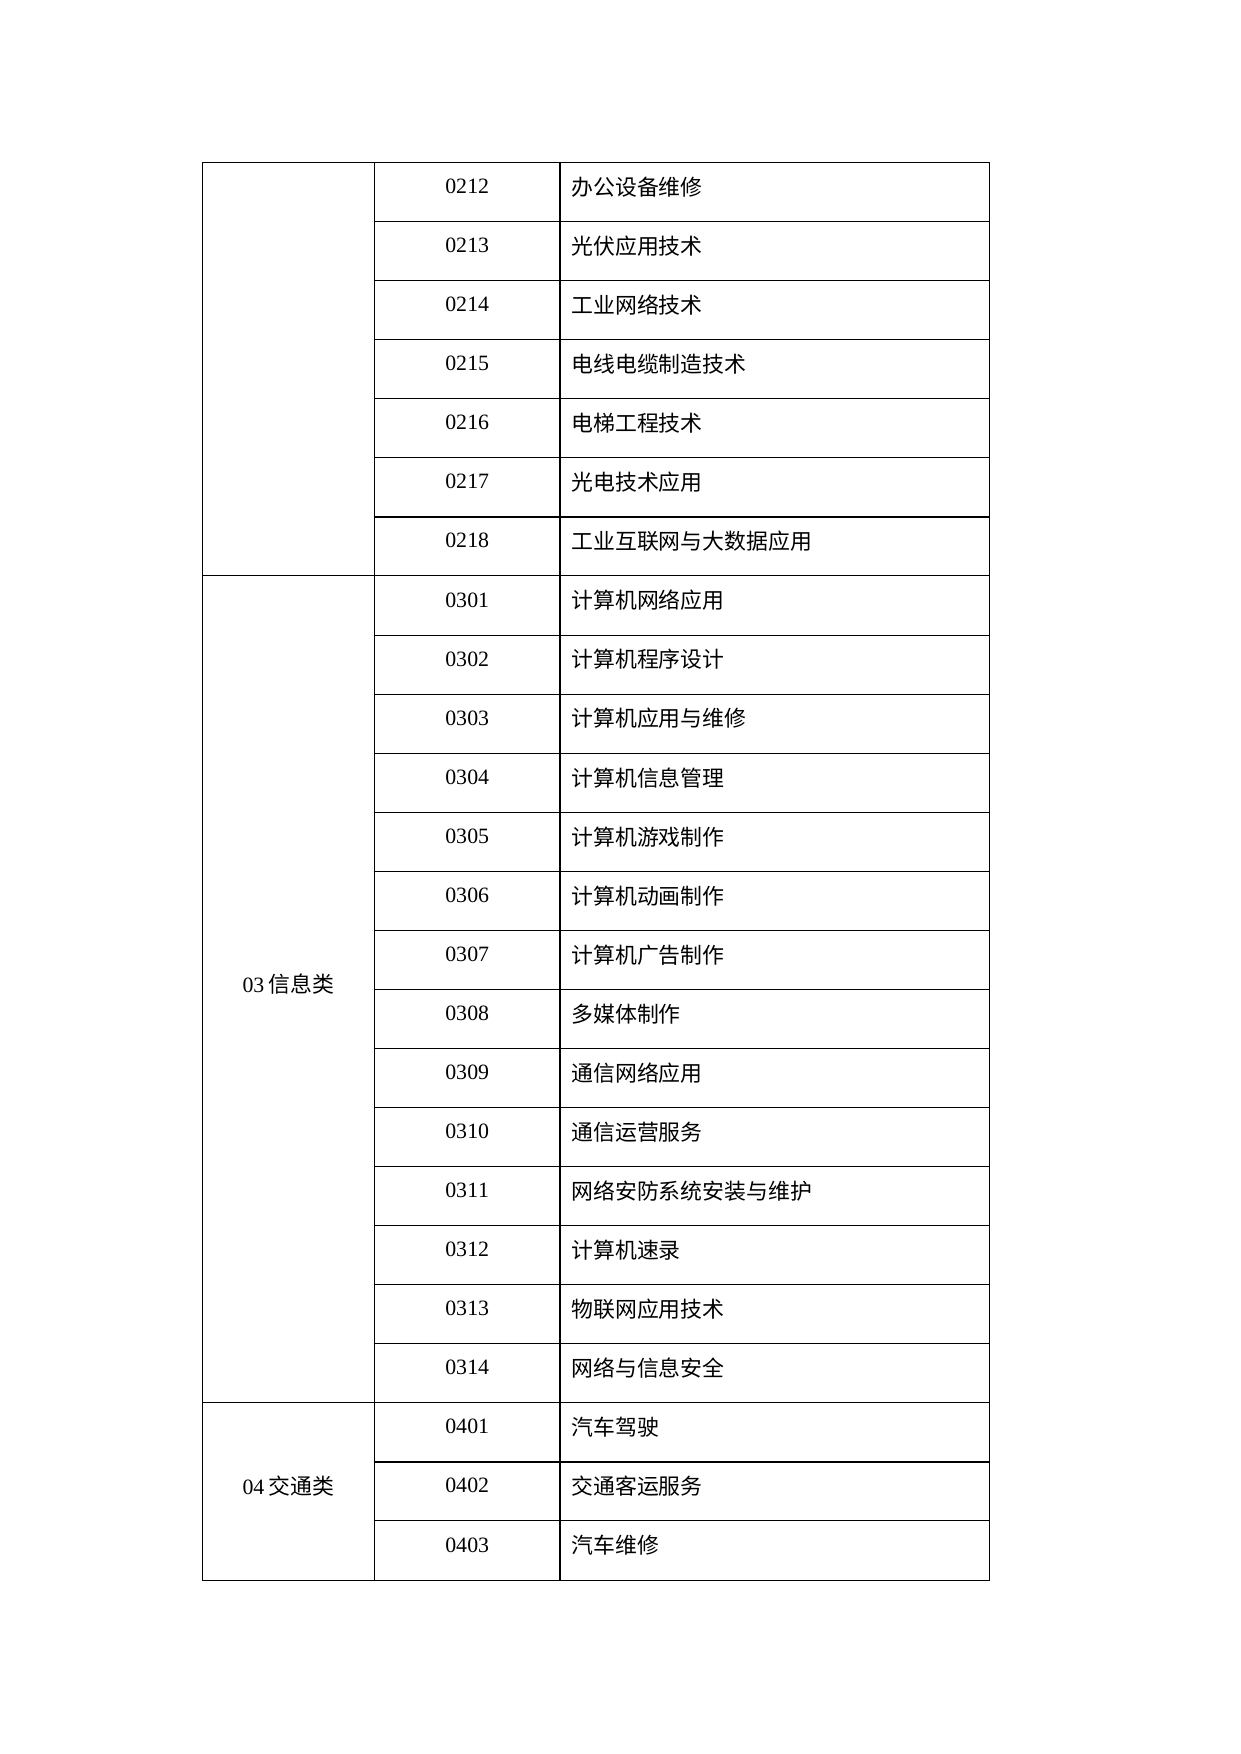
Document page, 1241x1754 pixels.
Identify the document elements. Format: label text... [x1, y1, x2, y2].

table_cell 04交通类 [203, 1403, 374, 1579]
table_cell 0213 [375, 222, 559, 280]
table_cell 0312 [375, 1226, 559, 1284]
table_cell 0215 [375, 340, 559, 398]
table_cell 办公设备维修 [561, 163, 989, 221]
table_cell 电梯工程技术 [561, 399, 989, 457]
table_cell 03信息类 [203, 576, 374, 1402]
table_cell 汽车驾驶 [561, 1403, 989, 1461]
table_cell 0310 [375, 1108, 559, 1166]
table_cell 计算机网络应用 [561, 576, 989, 634]
table_cell 计算机广告制作 [561, 931, 989, 989]
table_cell 网络与信息安全 [561, 1344, 989, 1402]
table_cell 0402 [375, 1463, 559, 1520]
table_cell 0403 [375, 1521, 559, 1579]
table_cell 计算机速录 [561, 1226, 989, 1284]
table_cell 0305 [375, 813, 559, 871]
table_cell 0216 [375, 399, 559, 457]
table_cell 电线电缆制造技术 [561, 340, 989, 398]
table_cell 0306 [375, 872, 559, 930]
table_cell 光伏应用技术 [561, 222, 989, 280]
table_cell 0302 [375, 636, 559, 693]
table_cell 多媒体制作 [561, 990, 989, 1048]
table_cell 计算机游戏制作 [561, 813, 989, 871]
table_cell 计算机应用与维修 [561, 695, 989, 753]
table_cell 0304 [375, 754, 559, 812]
table_cell 0313 [375, 1285, 559, 1343]
table_cell 工业网络技术 [561, 281, 989, 339]
table_cell 计算机程序设计 [561, 636, 989, 693]
table_cell 0309 [375, 1049, 559, 1107]
table_cell 通信运营服务 [561, 1108, 989, 1166]
table_cell 计算机信息管理 [561, 754, 989, 812]
table_cell 0314 [375, 1344, 559, 1402]
table_cell 0217 [375, 458, 559, 516]
table_cell 0214 [375, 281, 559, 339]
table_cell 计算机动画制作 [561, 872, 989, 930]
table_cell 光电技术应用 [561, 458, 989, 516]
table_cell 0401 [375, 1403, 559, 1461]
table_cell 工业互联网与大数据应用 [561, 518, 989, 575]
table_cell 通信网络应用 [561, 1049, 989, 1107]
table_cell 0303 [375, 695, 559, 753]
table_cell 汽车维修 [561, 1521, 989, 1579]
table_cell 0212 [375, 163, 559, 221]
table_cell 0308 [375, 990, 559, 1048]
table_cell 0307 [375, 931, 559, 989]
table_cell 0311 [375, 1167, 559, 1225]
table_cell 物联网应用技术 [561, 1285, 989, 1343]
table_cell 交通客运服务 [561, 1463, 989, 1520]
table_cell 0301 [375, 576, 559, 634]
table_cell 0218 [375, 518, 559, 575]
table_cell 网络安防系统安装与维护 [561, 1167, 989, 1225]
